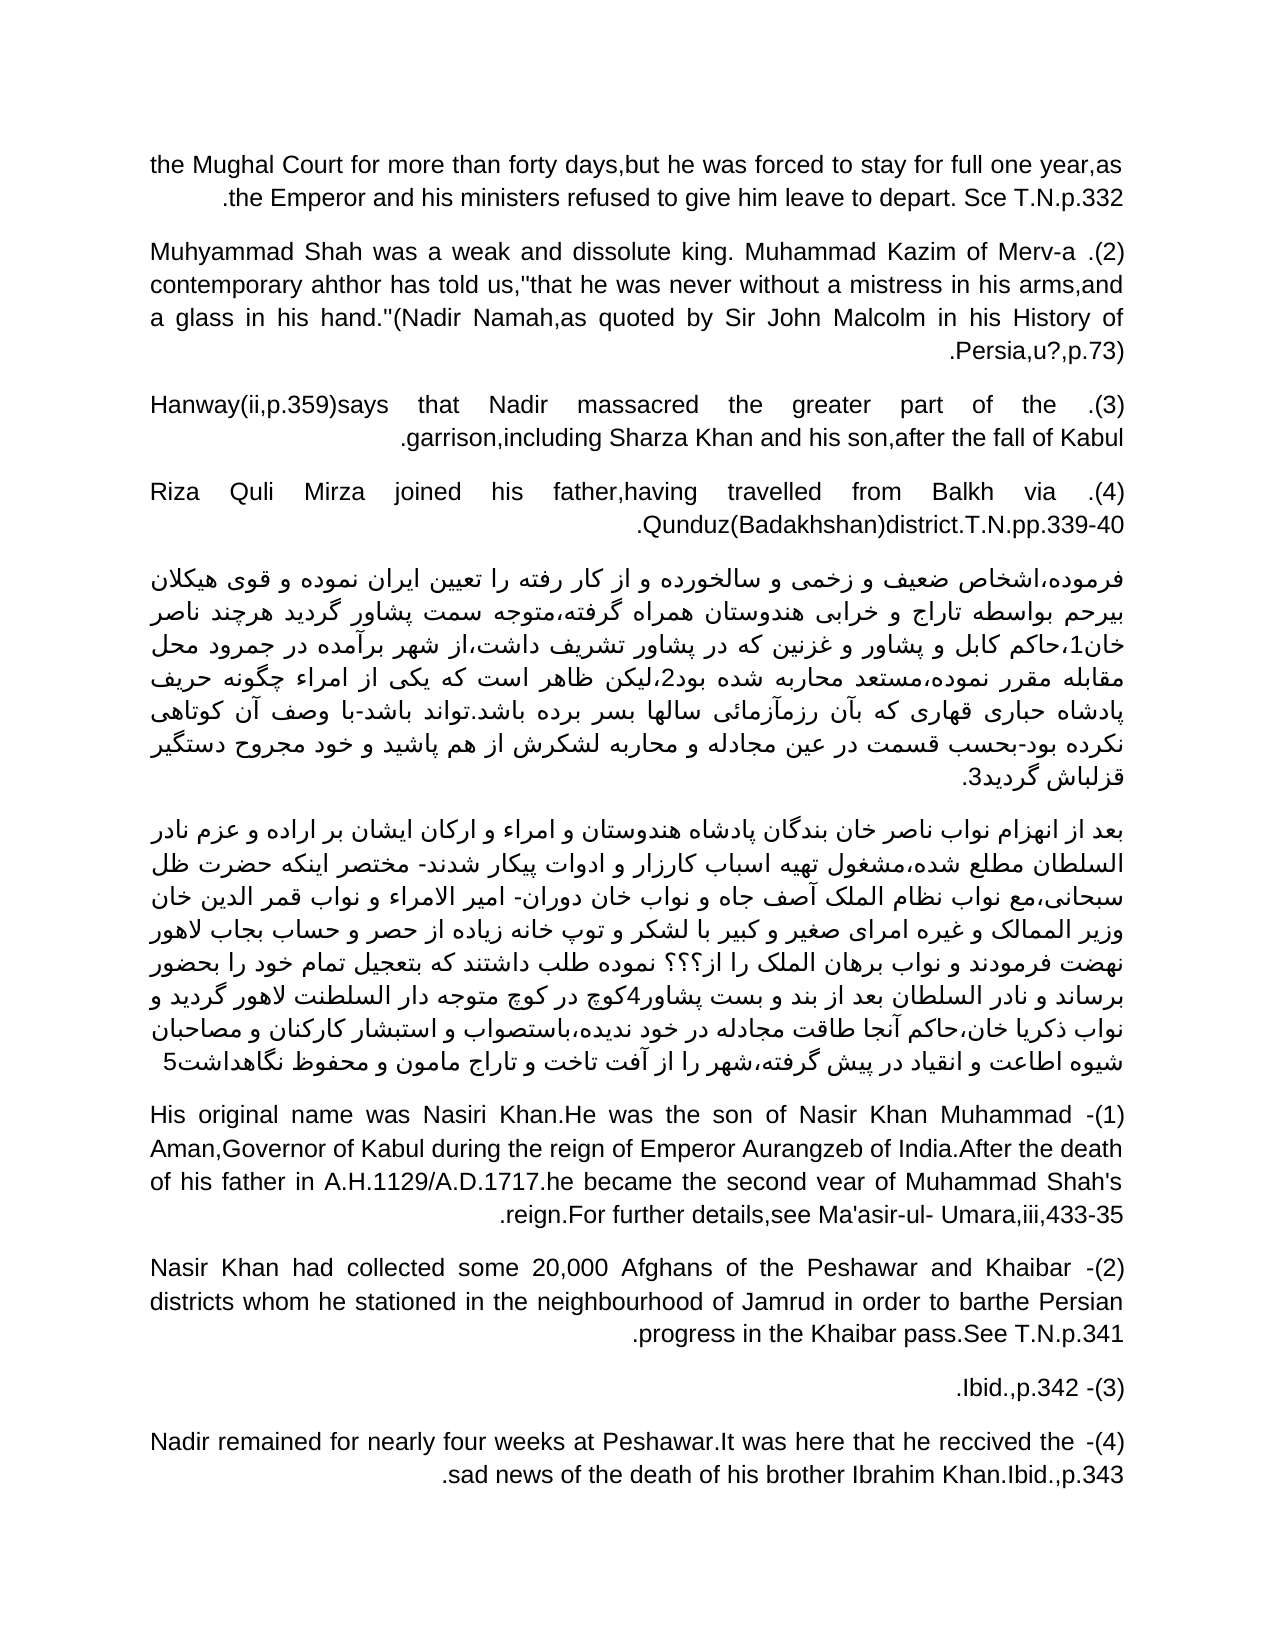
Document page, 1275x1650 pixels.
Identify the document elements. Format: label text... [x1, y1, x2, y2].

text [150, 150, 1125, 212]
text (2)- Nasir Khan had collected some 20,000 Afghans of the Peshawar and Khaibar districts whom he stationed in the neighbourhood of Jamrud in order to barthe Persian progress in the Khaibar pass.See T.N.p.341. [150, 1253, 1125, 1348]
text بعد از انهزام نواب ناصر خان بندگان پادشاه هندوستان و امراء و ارکان ایشان بر اراده و عزم نادر السلطان مطلع شده،مشغول تهیه اسباب کارزار و ادوات پیکار شدند- مختصر اینکه حضرت ظل سبحانی،مع نواب نظام الملک آصف جاه و نواب خان دوران- امیر الامراء و نواب قمر الدین خان وزیر الممالک و غیره امرای صغیر و کبیر با لشکر و توپ‏ خانه زیاده از حصر و حساب بجاب لاهور نهضت فرمودند و نواب برهان الملک را از؟؟؟ نموده طلب داشتند که بتعجیل تمام خود را بحضور برساند و نادر السلطان بعد از بند و بست‏ پشاور4کوچ در کوچ متوجه دار السلطنت لاهور گردید و نواب ذکریا خان،حاکم آنجا طاقت مجادله در خود ندیده،باستصواب و استبشار کارکنان و مصاحبان شیوه اطاعت و انقیاد در پیش گرفته،شهر را از آفت تاخت و تاراج مامون و محفوظ نگاهداشت‏5 [150, 816, 1125, 1075]
text (4)- Nadir remained for nearly four weeks at Peshawar.It was here that he reccived the sad news of the death of his brother Ibrahim Khan.Ibid.,p.343. [150, 1427, 1125, 1489]
text فرموده،اشخاص ضعیف و زخمی و سال‏خورده و از کار رفته را تعیین ایران نموده و قوی‏ هیکلان بی‏رحم بواسطه تاراج و خرابی هندوستان همراه گرفته،متوجه سمت پشاور گردید هرچند ناصر خان‏1،حاکم کابل و پشاور و غزنین که در پشاور تشریف داشت،از شهر برآمده در جمرود محل مقابله مقرر نموده،مستعد محاربه شده بود2،لیکن ظاهر است‏ که یکی از امراء چگونه حریف پادشاه حباری قهاری که بآن رزم‏آزمائی سالها بسر برده‏ باشد.تواند باشد-با وصف آن کوتاهی نکرده بود-بحسب قسمت در عین مجادله و محاربه لشکرش از هم پاشید و خود مجروح دستگیر قزلباش گردید3. [150, 563, 1125, 790]
text (1)- His original name was Nasiri Khan.He was the son of Nasir Khan Muhammad Aman,Governor of Kabul during the reign of Emperor Aurangzeb of India.After the death of his father in A.H.1129/A.D.1717.he became the second vear of Muhammad Shah's reign.For further details,see Ma'asir-ul- Umara,iii,433-35. [150, 1101, 1125, 1228]
text (2). Muhyammad Shah was a weak and dissolute king. Muhammad Kazim of Merv-a contemporary ahthor has told us,''that he was never without a mistress in his arms,and a glass in his hand.''(Nadir Namah,as quoted by Sir John Malcolm in his History of Persia,u?,p.73). [150, 237, 1125, 365]
text (3). Hanway(ii,p.359)says that Nadir massacred the greater part of the garrison,including Sharza Khan and his son,after the fall of Kabul. [150, 390, 1125, 452]
text (3)- Ibid.,p.342. [150, 1373, 1125, 1402]
text (4). Riza Quli Mirza joined his father,having travelled from Balkh via Qunduz(Badakhshan)district.T.N.pp.339-40. [150, 477, 1125, 538]
